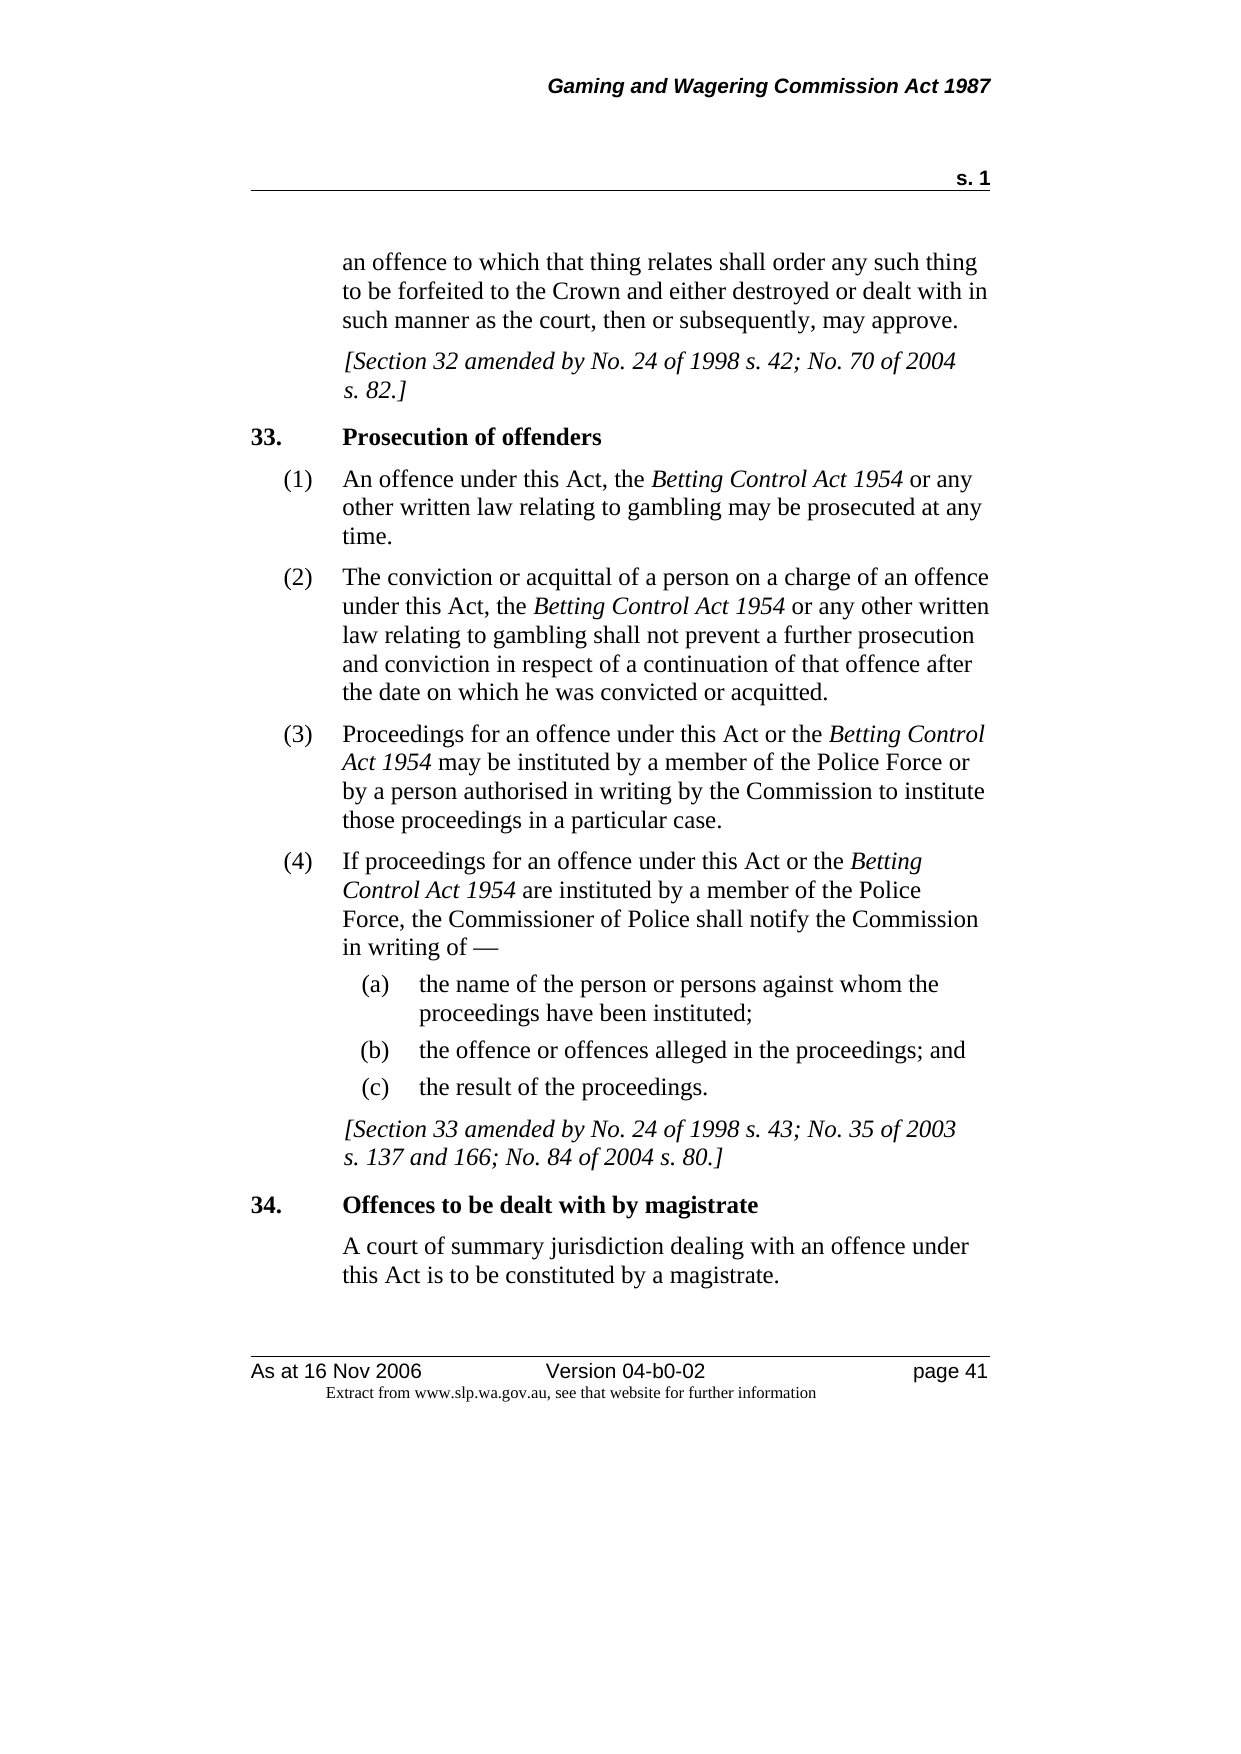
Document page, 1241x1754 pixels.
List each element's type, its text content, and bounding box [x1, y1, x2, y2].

subtitle 34. Offences to be dealt with by magistrate [251, 1190, 990, 1219]
text (1) An offence under this Act, the Betting Control Act 1954 or any other written law relating to gambling may be prosecuted at any time. [251, 464, 990, 550]
text (a) the name of the person or persons against whom the proceedings have been instituted; [251, 969, 990, 1027]
text (3) Proceedings for an offence under this Act or the Betting Control Act 1954 may be instituted by a member of the Police Force or by a person authorised in writing by the Commission to institute those proceedings in a particular case. [251, 719, 990, 834]
text (b) the offence or offences alleged in the proceedings; and [251, 1035, 990, 1064]
text [Section 33 amended by No. 24 of 1998 s. 43; No. 35 of 2003 s. 137 and 166; No. 84 of 2004 s. 80.] [251, 1114, 990, 1171]
text A court of summary jurisdiction dealing with an offence under this Act is to be constituted by a magistrate. [251, 1231, 990, 1289]
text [251, 247, 990, 334]
text [Section 32 amended by No. 24 of 1998 s. 42; No. 70 of 2004 s. 82.] [251, 346, 990, 404]
text (4) If proceedings for an offence under this Act or the Betting Control Act 1954 are instituted by a member of the Police Force, the Commissioner of Police shall notify the Commission in writing of — [251, 846, 990, 961]
text (2) The conviction or acquittal of a person on a charge of an offence under this Act, the Betting Control Act 1954 or any other written law relating to gambling shall not prevent a further prosecution and conviction in respect of a continuation of that offence after the date on which he was convicted or acquitted. [251, 562, 990, 706]
text (c) the result of the proceedings. [251, 1072, 990, 1101]
subtitle 33. Prosecution of offenders [251, 422, 990, 451]
